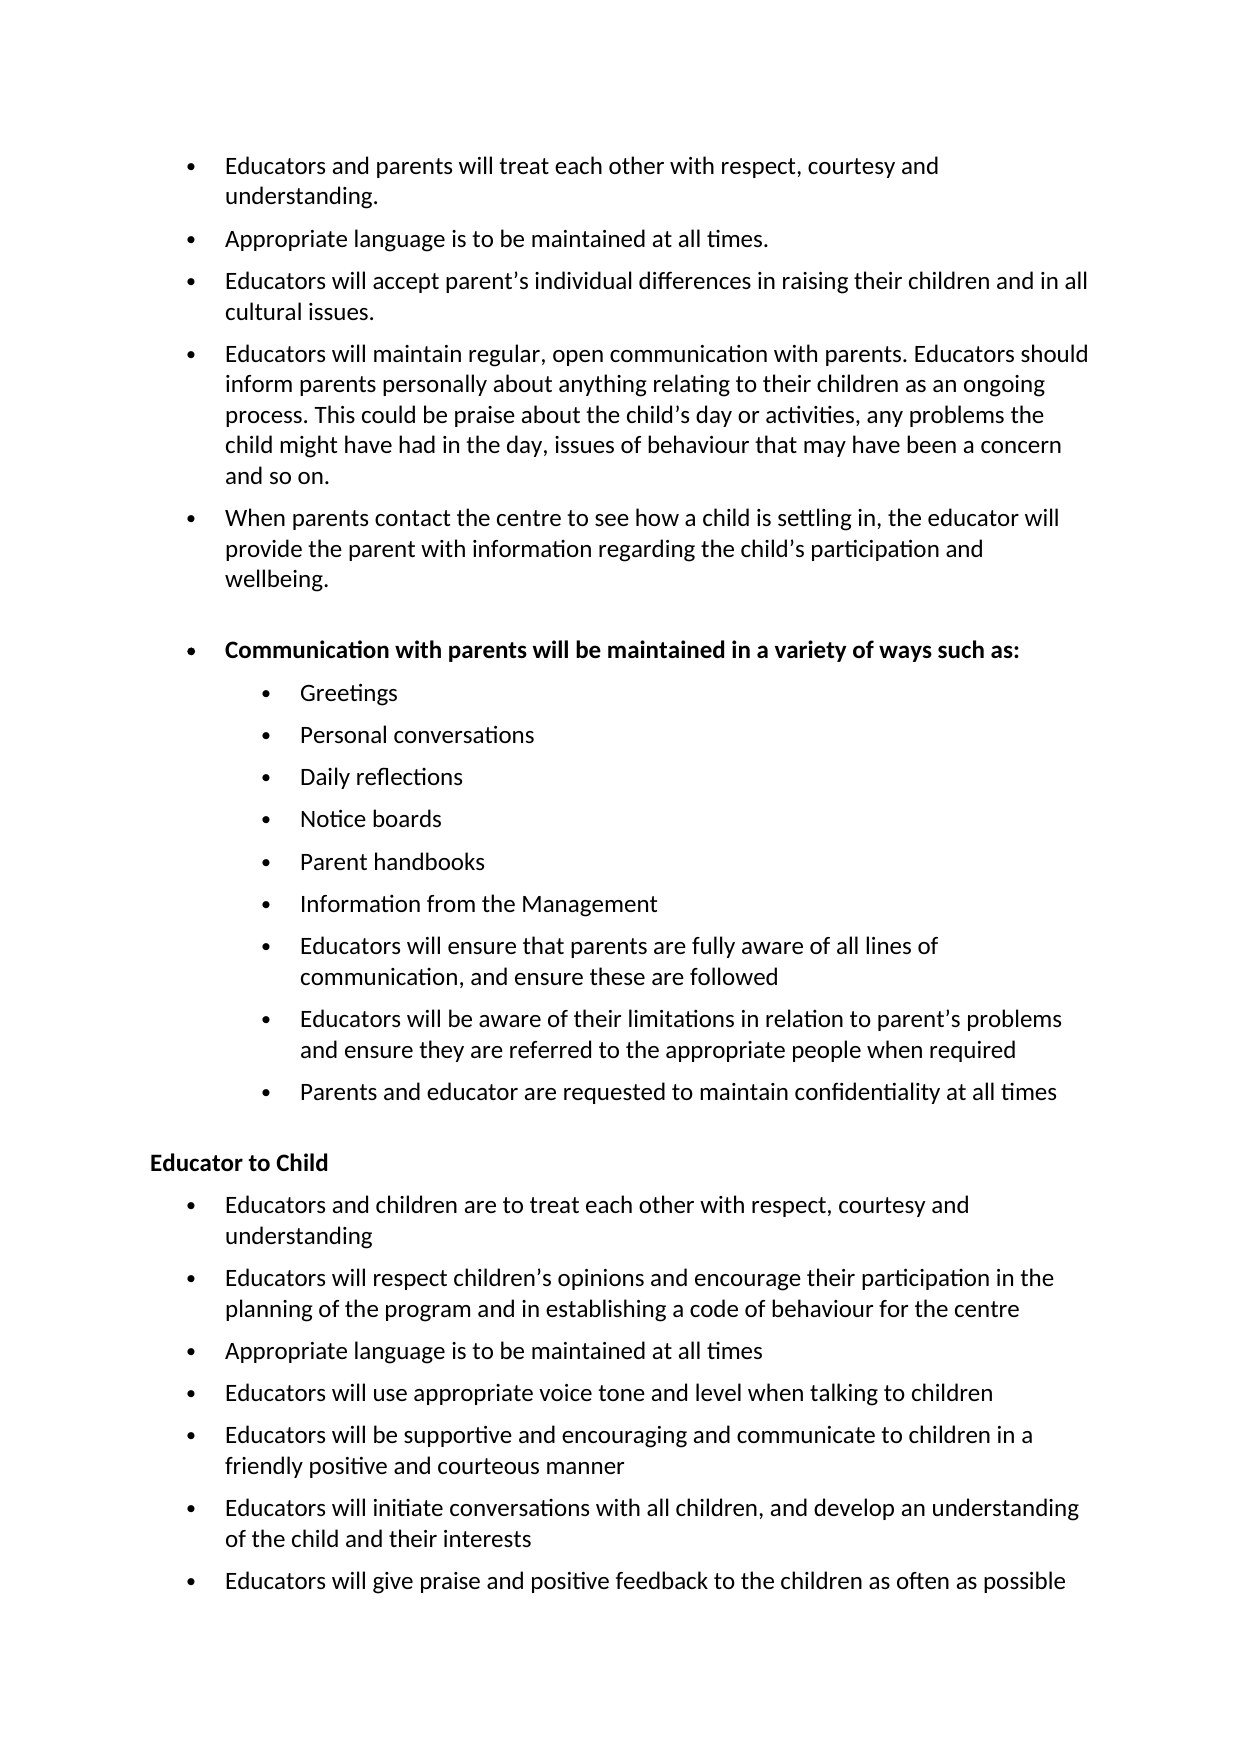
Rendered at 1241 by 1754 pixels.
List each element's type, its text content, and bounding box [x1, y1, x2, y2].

list Greetings [262, 677, 1090, 707]
list Educators will accept parent’s individual differences in raising their children and in all cultural issues. [187, 265, 1090, 326]
list Educators will give praise and positive feedback to the children as often as possible [187, 1565, 1090, 1596]
list Daily reflections [262, 761, 1090, 792]
list Educators will be aware of their limitations in relation to parent’s problems and ensure they are referred to the appropriate people when required [262, 1003, 1090, 1064]
text Educator to Child [150, 1147, 1090, 1178]
list Educators will respect children’s opinions and encourage their participation in the planning of the program and in establishing a code of behaviour for the centre [187, 1262, 1090, 1323]
list Information from the Management [262, 888, 1090, 919]
list Parents and educator are requested to maintain confidentiality at all times [262, 1076, 1090, 1107]
list Educators and children are to treat each other with respect, courtesy and understanding [187, 1189, 1090, 1250]
list Personal conversations [262, 719, 1090, 749]
list Communication with parents will be maintained in a variety of ways such as: [187, 634, 1090, 665]
list Parent handbooks [262, 846, 1090, 876]
list Educators will use appropriate voice tone and level when talking to children [187, 1377, 1090, 1408]
list Appropriate language is to be maintained at all times [187, 1335, 1090, 1366]
list Educators will maintain regular, open communication with parents. Educators should inform parents personally about anything relating to their children as an ongoing process. This could be praise about the child’s day or activities, any problems the child might have had in the day, issues of behaviour that may have been a concern and so on. [187, 338, 1090, 491]
list Educators will ensure that parents are fully aware of all lines of communication, and ensure these are followed [262, 930, 1090, 991]
list When parents contact the centre to see how a child is settling in, the educator will provide the parent with information regarding the child’s participation and wellbeing. [187, 502, 1090, 594]
list Educators will initiate conversations with all children, and develop an understanding of the child and their interests [187, 1492, 1090, 1553]
list Appropriate language is to be maintained at all times. [187, 223, 1090, 253]
list Notice boards [262, 803, 1090, 834]
list Educators will be supportive and encouraging and communicate to children in a friendly positive and courteous manner [187, 1419, 1090, 1481]
list Educators and parents will treat each other with respect, courtesy and understanding. [187, 150, 1090, 211]
